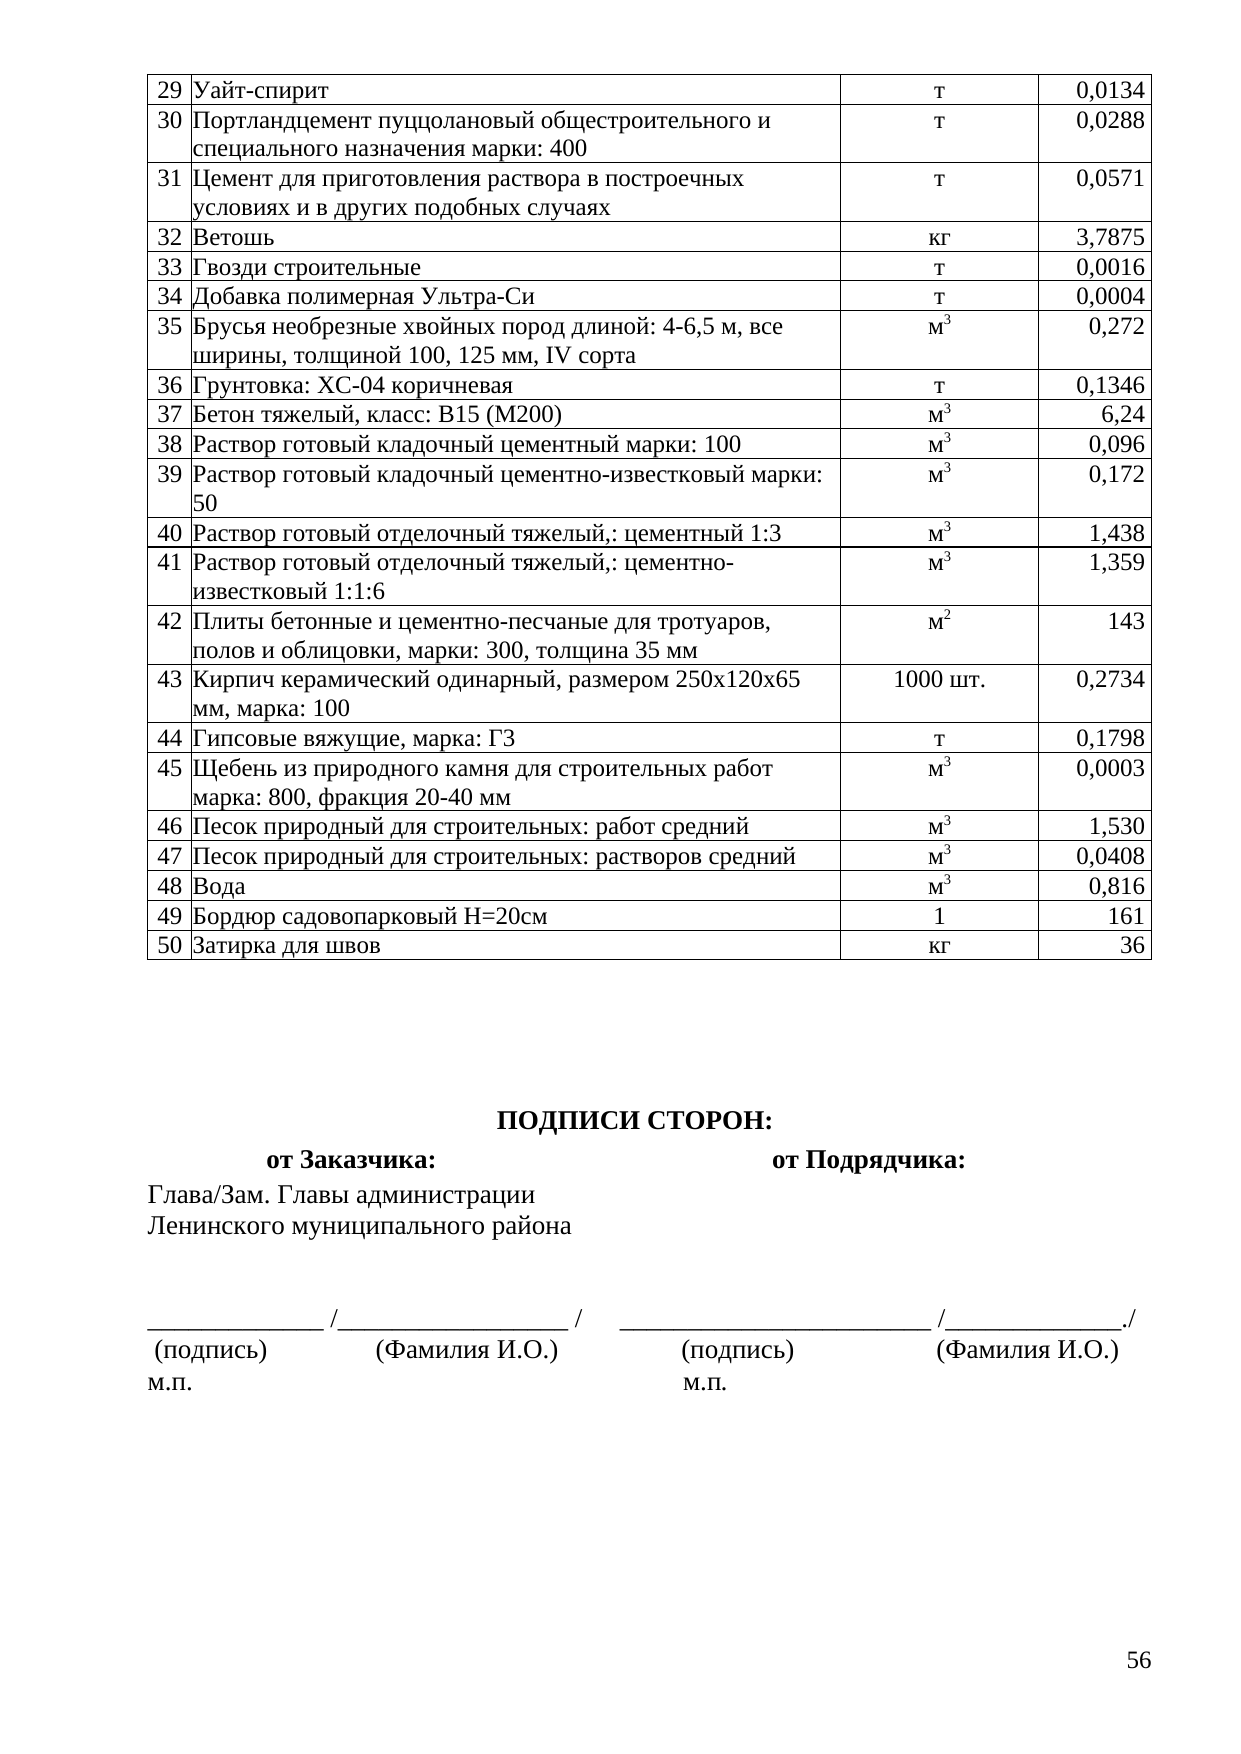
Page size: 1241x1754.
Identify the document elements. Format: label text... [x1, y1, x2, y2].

table_cell т [841, 75, 1038, 104]
table_cell Гипсовые вяжущие, марка: Г3 [192, 723, 840, 752]
table_cell 0,0134 [1039, 75, 1151, 104]
table_cell 43 [148, 665, 191, 722]
table_cell от Подрядчика: [546, 1143, 1167, 1178]
table_cell 50 [148, 931, 191, 959]
table_cell м3 [841, 429, 1038, 458]
table_cell 0,0003 [1039, 753, 1151, 810]
table_cell 0,0571 [1039, 163, 1151, 221]
table_cell т [841, 281, 1038, 310]
table_cell Песок природный для строительных: работ средний [192, 811, 840, 840]
table_cell 0,0016 [1039, 252, 1151, 280]
table_cell 37 [148, 400, 191, 428]
table_cell 0,096 [1039, 429, 1151, 458]
table_cell м3 [841, 753, 1038, 810]
table_cell Ветошь [192, 222, 840, 251]
table_cell т [841, 723, 1038, 752]
table_cell 32 [148, 222, 191, 251]
table_cell Раствор готовый кладочный цементный марки: 100 [192, 429, 840, 458]
table_cell Глава/Зам. Главы администрации Ленинского муниципального района _____________ /_________________ / (подпись) (Фамилия И.О.) м.п. [132, 1178, 665, 1396]
table_cell 34 [148, 281, 191, 310]
table_cell т [841, 105, 1038, 162]
table_cell Затирка для швов [192, 931, 840, 959]
table_cell т [841, 163, 1038, 221]
table_cell Песок природный для строительных: растворов средний [192, 841, 840, 870]
table_cell Уайт-спирит [192, 75, 840, 104]
table_cell 1,530 [1039, 811, 1151, 840]
table_cell 31 [148, 163, 191, 221]
table_cell кг [841, 222, 1038, 251]
table_cell 0,2734 [1039, 665, 1151, 722]
table_cell 0,0004 [1039, 281, 1151, 310]
table_cell 1,438 [1039, 518, 1151, 546]
table_cell _______________________ /_____________./ (подпись) (Фамилия И.О.) м.п. [665, 1178, 1167, 1396]
table_cell Добавка полимерная Ультра-Си [192, 281, 840, 310]
table_cell Плиты бетонные и цементно-песчаные для тротуаров, полов и облицовки, марки: 300, толщина 35 мм [192, 606, 840, 663]
table_cell 0,816 [1039, 871, 1151, 900]
table_cell Раствор готовый отделочный тяжелый,: цементный 1:3 [192, 518, 840, 546]
table_cell Бетон тяжелый, класс: В15 (М200) [192, 400, 840, 428]
table_cell Грунтовка: ХС-04 коричневая [192, 370, 840, 398]
table_header ПОДПИСИ СТОРОН: [132, 1104, 1167, 1143]
table_cell м3 [841, 811, 1038, 840]
table_cell т [841, 370, 1038, 398]
table_cell м2 [841, 606, 1038, 663]
table_cell 45 [148, 753, 191, 810]
table_cell 40 [148, 518, 191, 546]
table_cell 0,172 [1039, 459, 1151, 517]
table_cell Раствор готовый кладочный цементно-известковый марки: 50 [192, 459, 840, 517]
table_cell т [841, 252, 1038, 280]
table_cell Брусья необрезные хвойных пород длиной: 4-6,5 м, все ширины, толщиной 100, 125 мм, IV сорта [192, 311, 840, 369]
table_cell м3 [841, 400, 1038, 428]
table_cell 30 [148, 105, 191, 162]
table_cell 29 [148, 75, 191, 104]
table_cell м3 [841, 871, 1038, 900]
table_cell Цемент для приготовления раствора в построечных условиях и в других подобных случаях [192, 163, 840, 221]
table_cell 3,7875 [1039, 222, 1151, 251]
table_cell 1000 шт. [841, 665, 1038, 722]
table_cell 39 [148, 459, 191, 517]
table_cell 35 [148, 311, 191, 369]
table_cell м3 [841, 841, 1038, 870]
table_cell 0,0408 [1039, 841, 1151, 870]
table_cell 161 [1039, 901, 1151, 929]
table_cell Вода [192, 871, 840, 900]
table_cell м3 [841, 311, 1038, 369]
table_cell 6,24 [1039, 400, 1151, 428]
table_cell 143 [1039, 606, 1151, 663]
table_cell Гвозди строительные [192, 252, 840, 280]
table_cell 0,0288 [1039, 105, 1151, 162]
table_cell 33 [148, 252, 191, 280]
table_cell 1 [841, 901, 1038, 929]
table_cell Кирпич керамический одинарный, размером 250х120х65 мм, марка: 100 [192, 665, 840, 722]
table_cell от Заказчика: [132, 1143, 546, 1178]
table_cell 44 [148, 723, 191, 752]
table_cell 0,1798 [1039, 723, 1151, 752]
table_cell 48 [148, 871, 191, 900]
table_cell Раствор готовый отделочный тяжелый,: цементно-известковый 1:1:6 [192, 548, 840, 605]
table_cell м3 [841, 518, 1038, 546]
table_cell 36 [1039, 931, 1151, 959]
table_cell м3 [841, 548, 1038, 605]
table_cell 38 [148, 429, 191, 458]
table_cell 46 [148, 811, 191, 840]
table_cell кг [841, 931, 1038, 959]
table_cell 41 [148, 548, 191, 605]
table_cell м3 [841, 459, 1038, 517]
table_cell Щебень из природного камня для строительных работ марка: 800, фракция 20-40 мм [192, 753, 840, 810]
table_cell 42 [148, 606, 191, 663]
table_cell 47 [148, 841, 191, 870]
table_cell 49 [148, 901, 191, 929]
table_cell 1,359 [1039, 548, 1151, 605]
table_cell 36 [148, 370, 191, 398]
table_cell 0,272 [1039, 311, 1151, 369]
table_cell Бордюр садовопарковый Н=20см [192, 901, 840, 929]
table_cell Портландцемент пуццолановый общестроительного и специального назначения марки: 400 [192, 105, 840, 162]
table_cell 0,1346 [1039, 370, 1151, 398]
